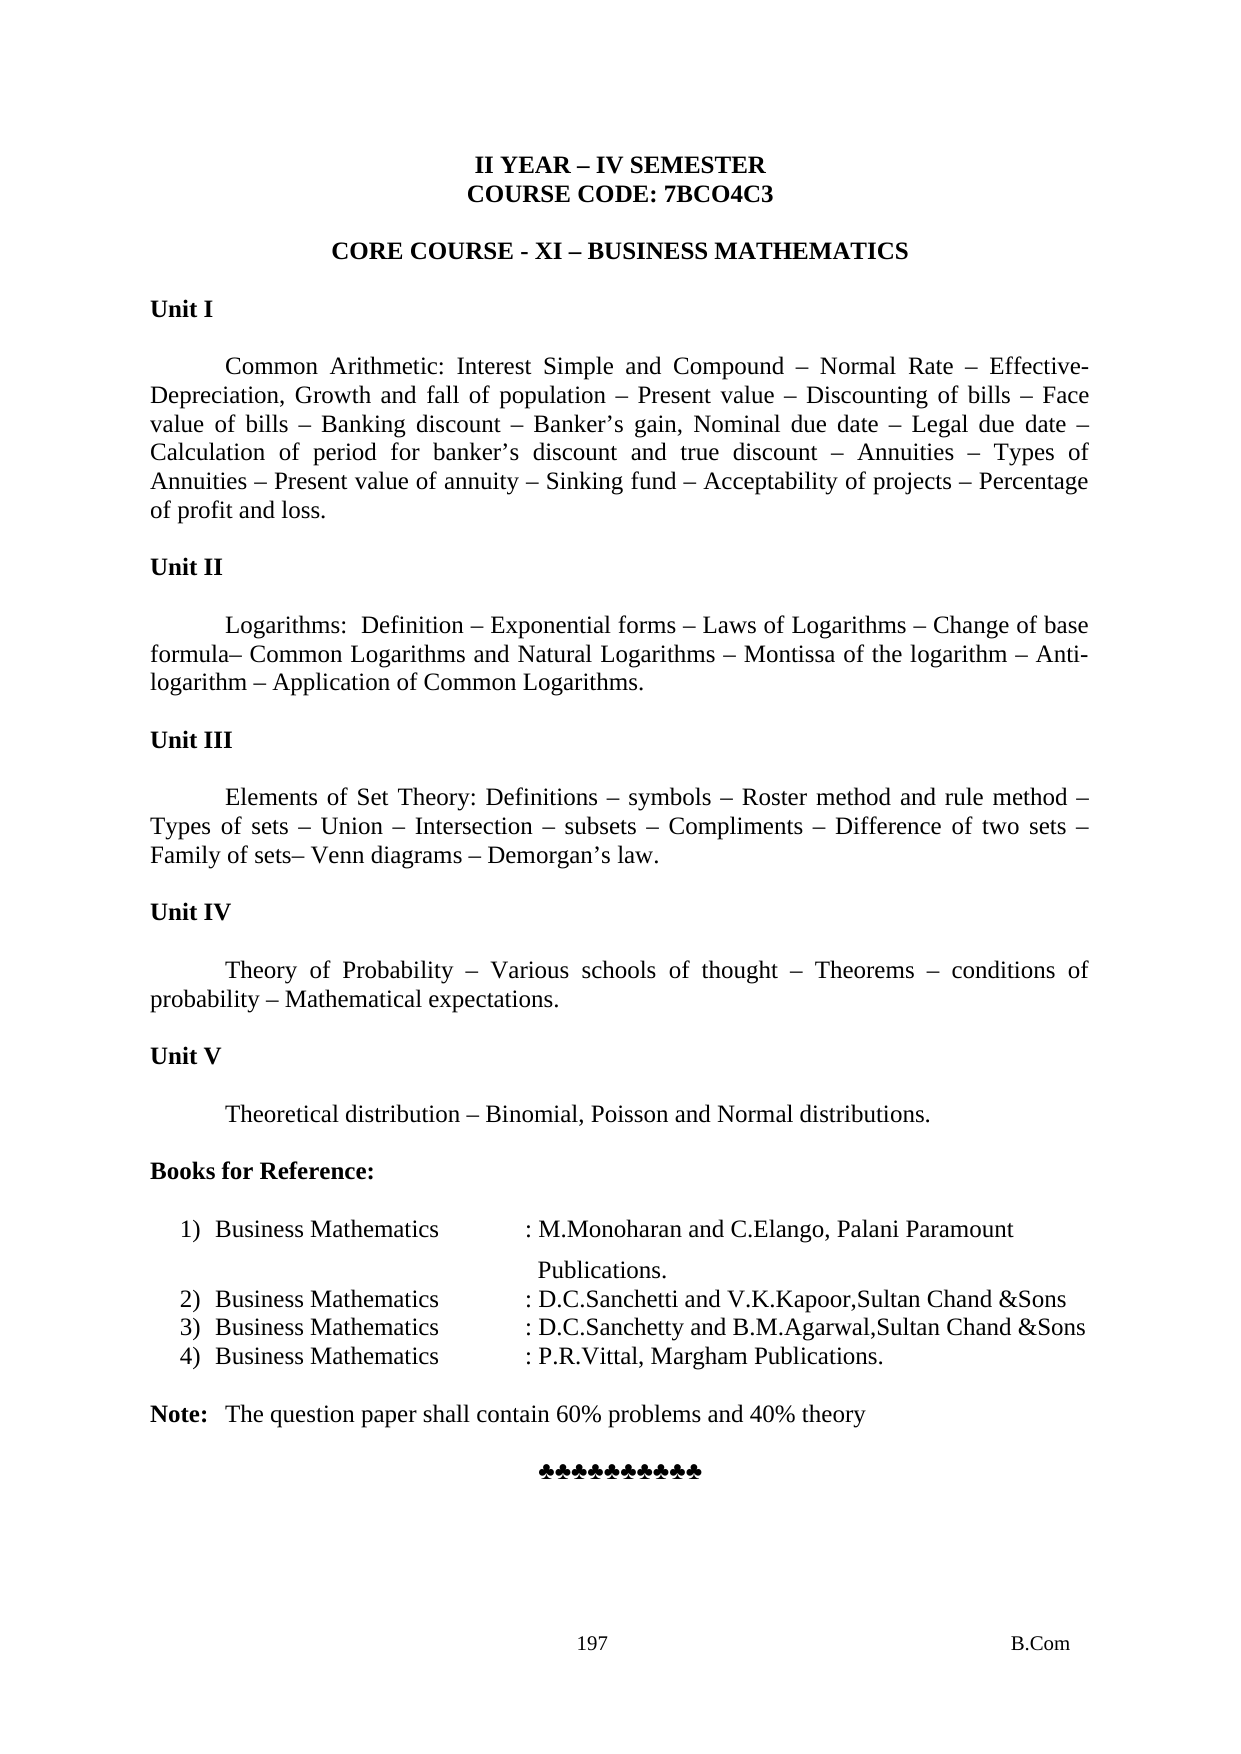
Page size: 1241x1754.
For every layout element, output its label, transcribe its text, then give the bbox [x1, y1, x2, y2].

subtitle COURSE CODE: 7BCO4C3 [150, 179, 1090, 207]
text Elements of Set Theory: Definitions – symbols – Roster method and rule method – Types of sets – Union – Intersection – subsets – Compliments – Difference of two sets – Family of sets– Venn diagrams – Demorgan’s law. [150, 782, 1090, 869]
text Unit I [150, 294, 1090, 322]
text Books for Reference: [150, 1156, 1090, 1185]
subtitle Ii YEAR – IV sEMESTER [150, 150, 1090, 179]
text ♣♣♣♣♣♣♣♣♣♣ [150, 1456, 1090, 1485]
text Theoretical distribution – Binomial, Poisson and Normal distributions. [150, 1099, 1090, 1127]
text Note: The question paper shall contain 60% problems and 40% theory [150, 1399, 1090, 1427]
text Unit V [150, 1041, 1090, 1070]
text Unit III [150, 725, 1090, 754]
text Common Arithmetic: Interest Simple and Compound – Normal Rate – Effective-Depreciation, Growth and fall of population – Present value – Discounting of bills – Face value of bills – Banking discount – Banker’s gain, Nominal due date – Legal due date – Calculation of period for banker’s discount and true discount – Annuities – Types of Annuities – Present value of annuity – Sinking fund – Acceptability of projects – Percentage of profit and loss. [150, 351, 1090, 524]
text Unit IV [150, 897, 1090, 926]
list Business Mathematics : D.C.Sanchetti and V.K.Kapoor,Sultan Chand &Sons [179, 1284, 1090, 1312]
subtitle CORE COURSE - XI – BUSINESS MATHEMATICS [150, 236, 1090, 265]
text Theory of Probability – Various schools of thought – Theorems – conditions of probability – Mathematical expectations. [150, 955, 1090, 1012]
text Publications. [179, 1255, 1090, 1284]
list Business Mathematics : D.C.Sanchetty and B.M.Agarwal,Sultan Chand &Sons [179, 1312, 1090, 1341]
text Logarithms: Definition – Exponential forms – Laws of Logarithms – Change of base formula– Common Logarithms and Natural Logarithms – Montissa of the logarithm – Anti-logarithm – Application of Common Logarithms. [150, 610, 1090, 696]
list Business Mathematics : P.R.Vittal, Margham Publications. [179, 1341, 1090, 1370]
list Business Mathematics : M.Monoharan and C.Elango, Palani Paramount [179, 1214, 1090, 1242]
subtitle Unit II [150, 552, 1090, 581]
